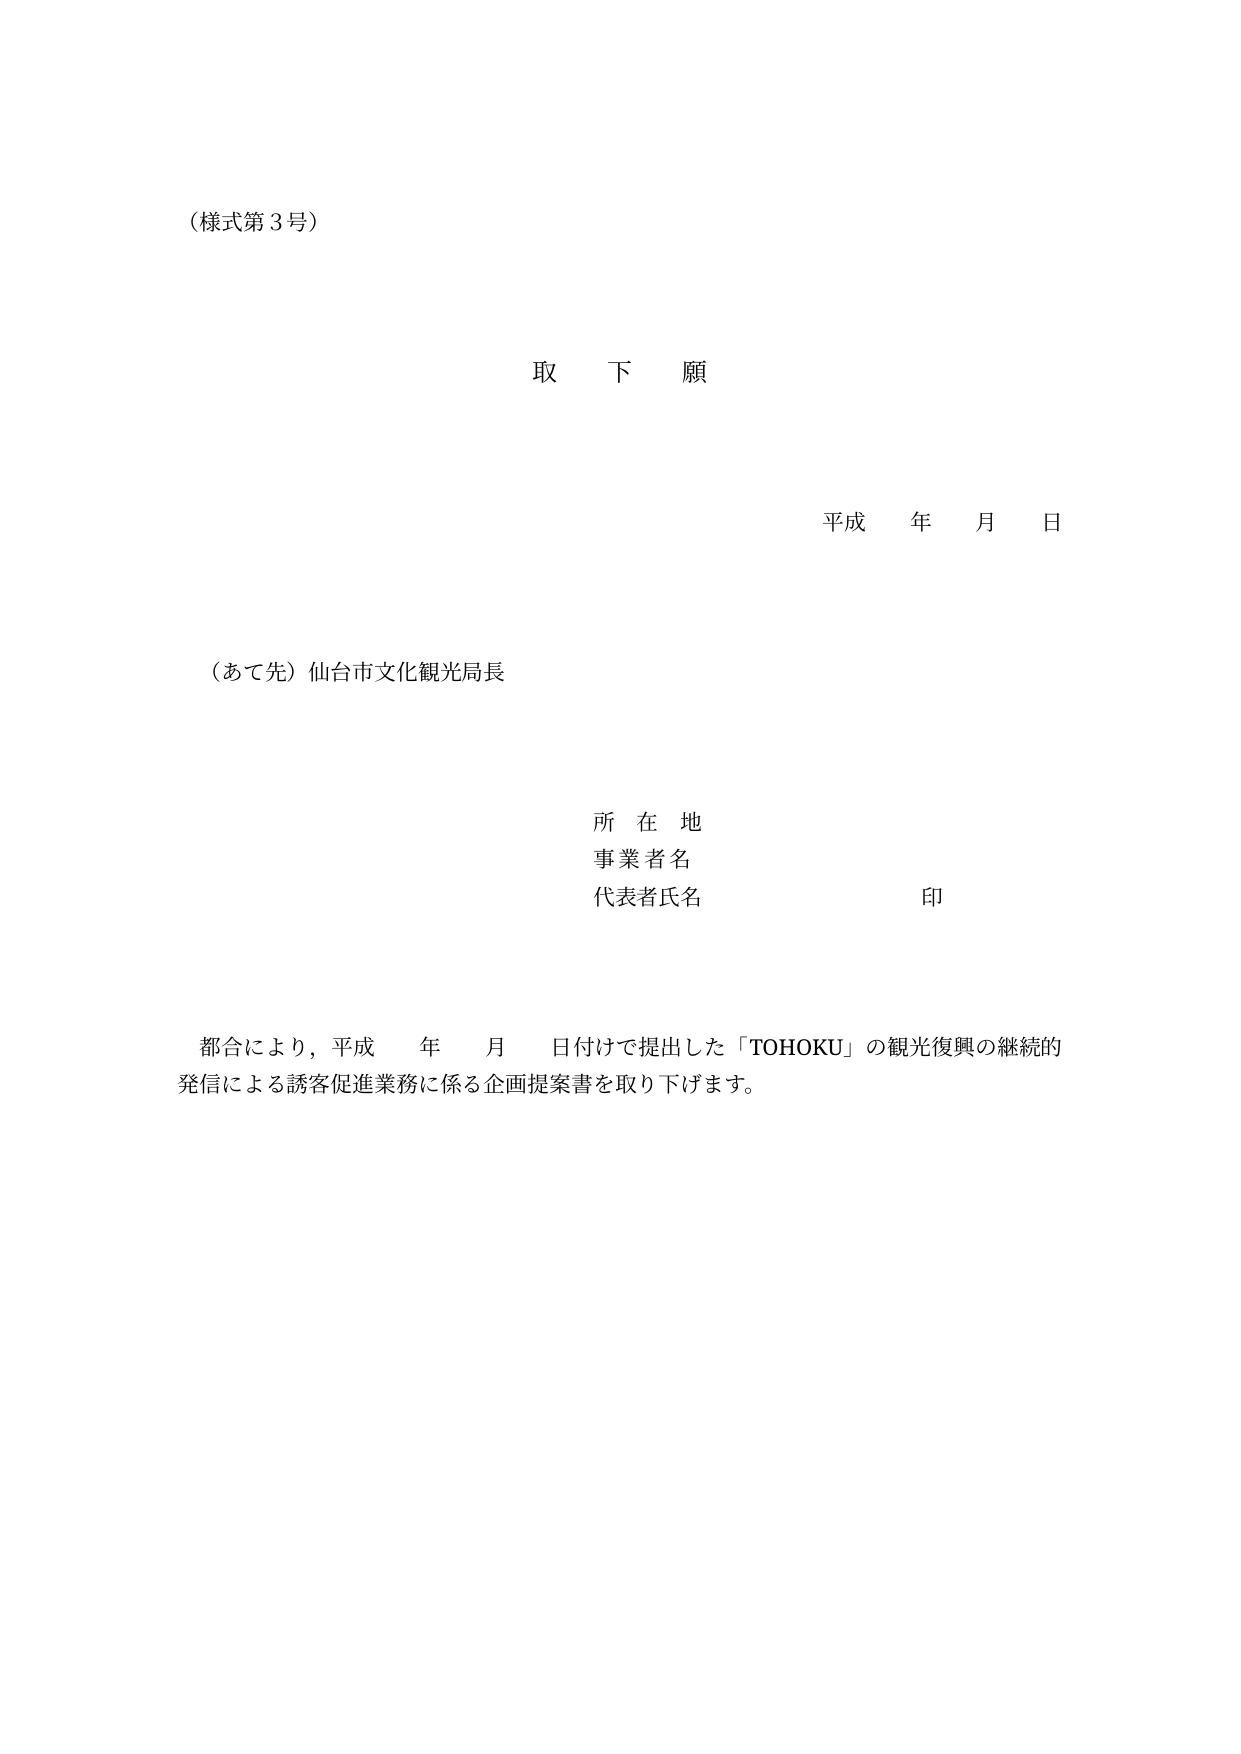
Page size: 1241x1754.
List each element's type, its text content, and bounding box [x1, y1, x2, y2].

text 事業者名 [505, 839, 1063, 877]
text 平成 年 月 日 [177, 502, 1063, 539]
text 所 在 地 [177, 802, 1063, 839]
text （様式第３号） [177, 202, 1063, 239]
text （あて先）仙台市文化観光局長 [177, 652, 1063, 689]
text 取 下 願 [177, 352, 1063, 389]
text 都合により，平成 年 月 日付けで提出した「TOHOKU」の観光復興の継続的発信による誘客促進業務に係る企画提案書を取り下げます。 [177, 1027, 1063, 1102]
text 代表者氏名 印 [177, 877, 1063, 914]
